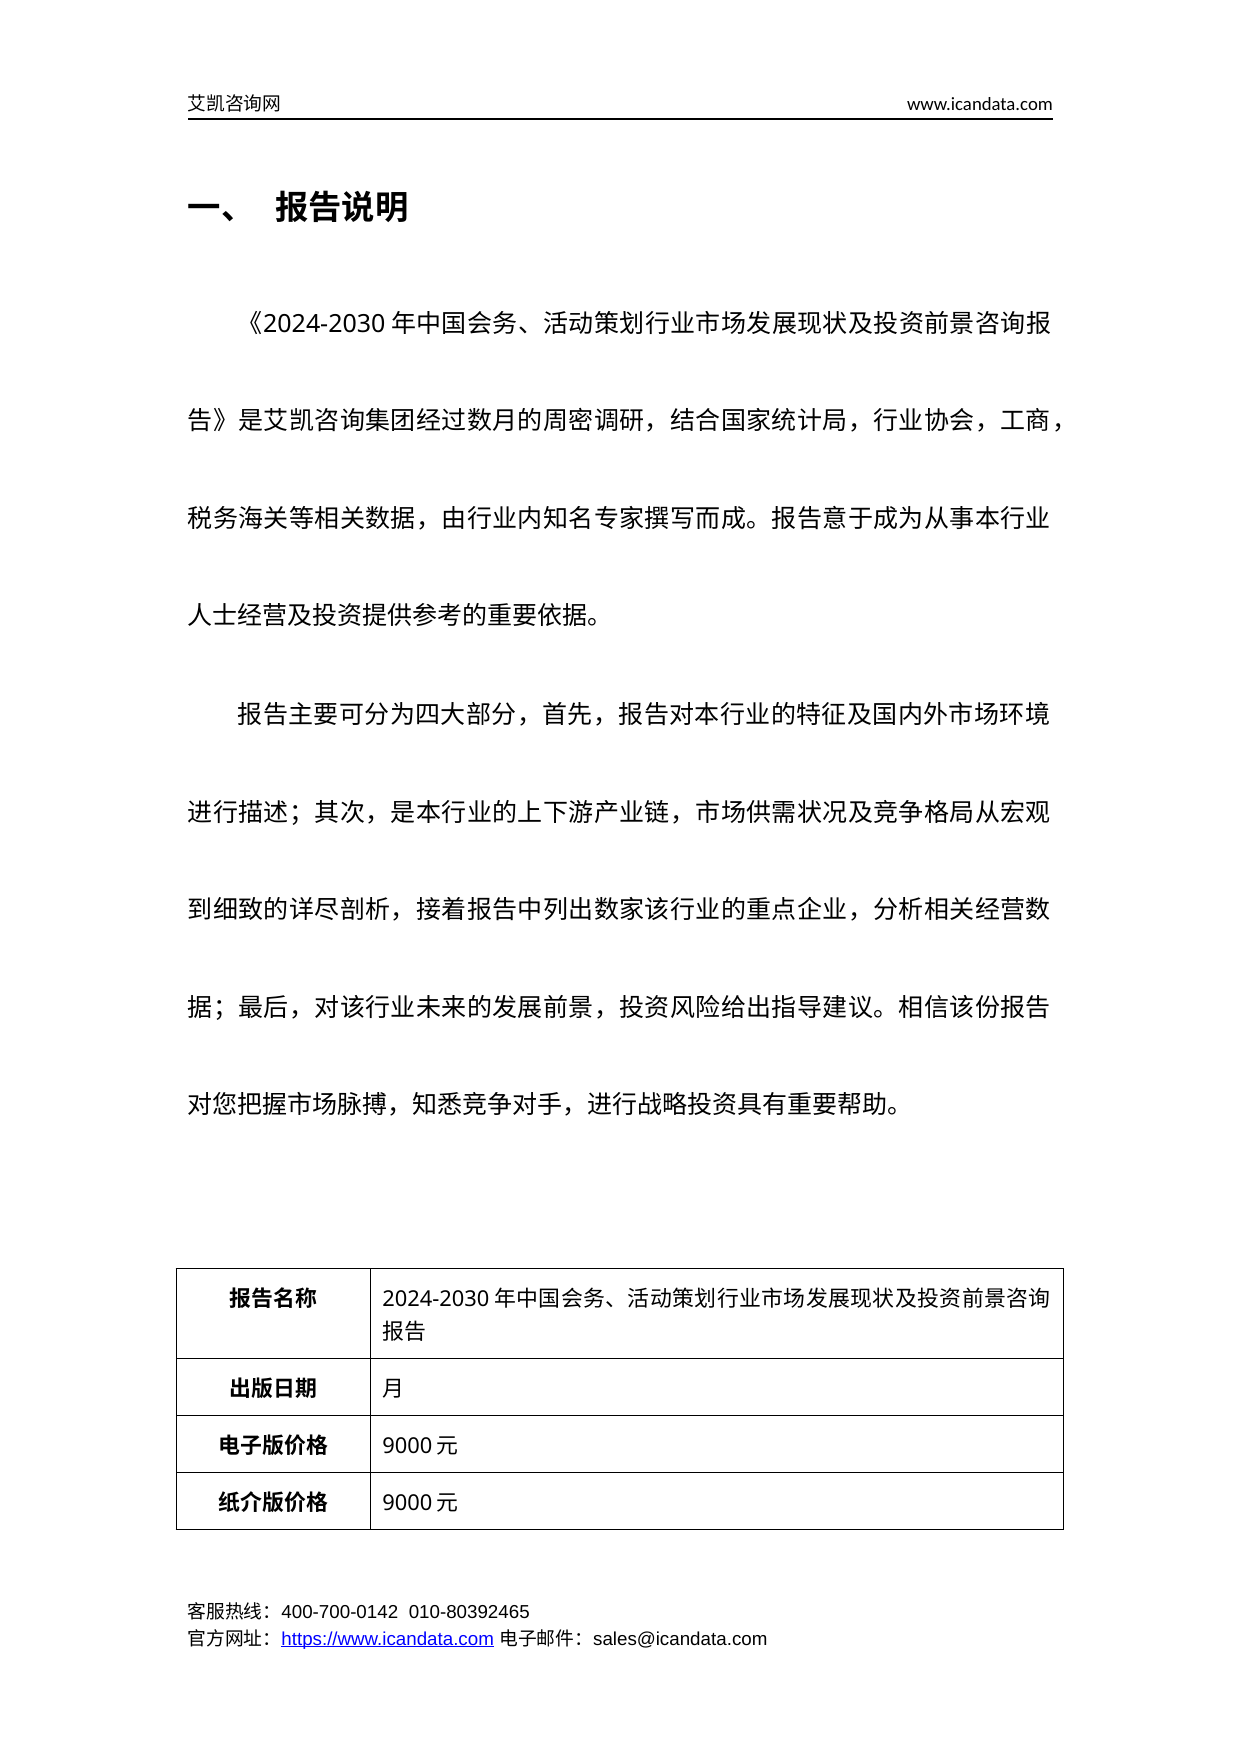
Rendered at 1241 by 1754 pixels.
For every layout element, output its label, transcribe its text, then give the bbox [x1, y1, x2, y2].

table_cell 纸介版价格 [177, 1473, 370, 1529]
table_cell 月 [371, 1359, 1063, 1415]
table_cell 电子版价格 [177, 1416, 370, 1472]
table_cell 9000元 [371, 1416, 1063, 1472]
table_cell 9000元 [371, 1473, 1063, 1529]
table_header 报告名称 [177, 1269, 370, 1358]
table_cell 出版日期 [177, 1359, 370, 1415]
table_header 2024-2030年中国会务、活动策划行业市场发展现状及投资前景咨询报告 [371, 1269, 1063, 1358]
text 《2024-2030年中国会务、活动策划行业市场发展现状及投资前景咨询报告》是艾凯咨询集团经过数月的周密调研，结合国家统计局，行业协会，工商，税务海关等相关数据，由行业内知名专家撰写而成。报告意于成为从事本行业人士经营及投资提供参考的重要依据。 [187, 289, 1053, 646]
text 报告主要可分为四大部分，首先，报告对本行业的特征及国内外市场环境进行描述；其次，是本行业的上下游产业链，市场供需状况及竞争格局从宏观到细致的详尽剖析，接着报告中列出数家该行业的重点企业，分析相关经营数据；最后，对该行业未来的发展前景，投资风险给出指导建议。相信该份报告对您把握市场脉搏，知悉竞争对手，进行战略投资具有重要帮助。 [187, 681, 1053, 1136]
subtitle 报告说明 [187, 172, 1053, 237]
